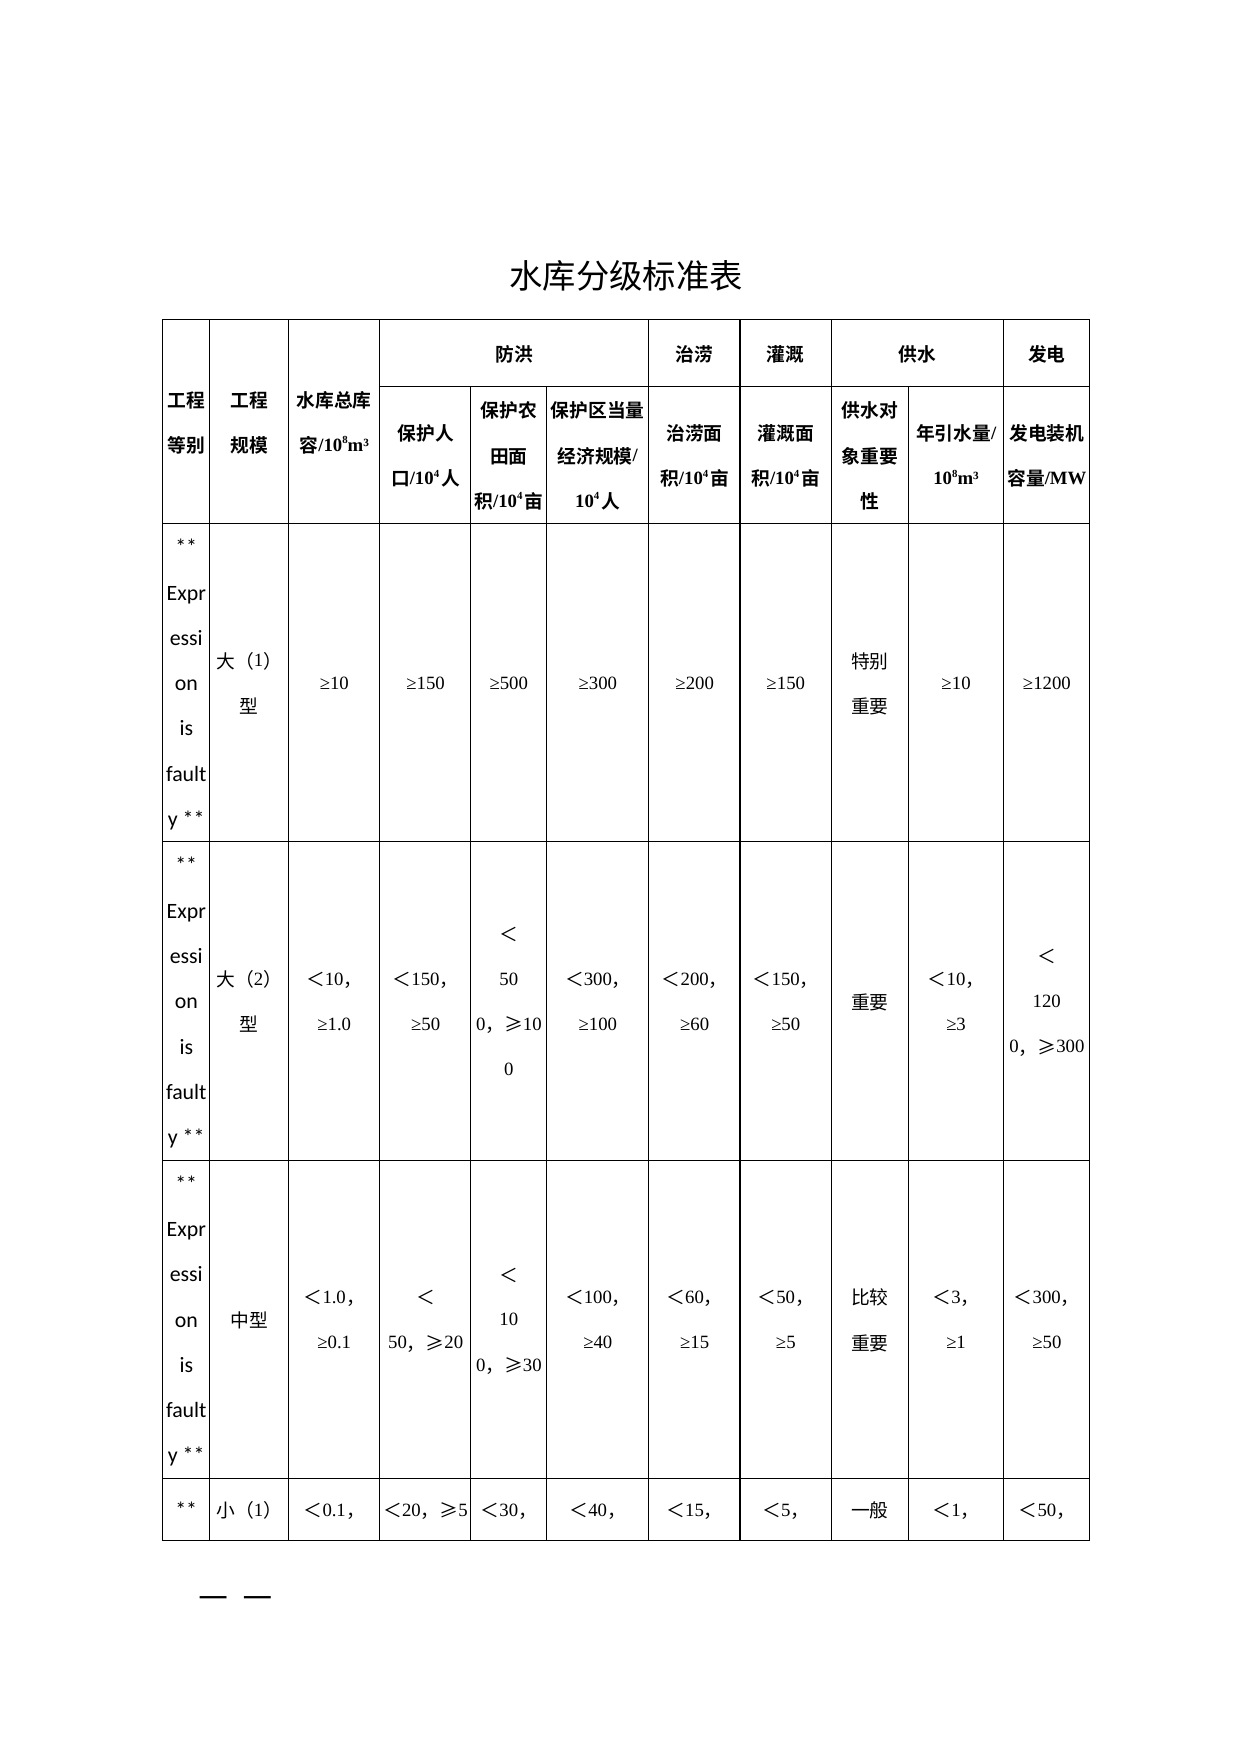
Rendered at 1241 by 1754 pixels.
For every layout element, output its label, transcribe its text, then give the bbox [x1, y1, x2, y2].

table_header 工程等别 [163, 320, 209, 523]
table_cell ＜150， ≥50 [741, 842, 831, 1159]
table_cell ≥150 [380, 524, 470, 841]
table_cell ＜200， ≥60 [649, 842, 739, 1159]
table_header 发电 [1004, 320, 1089, 386]
table_cell 中型 [210, 1161, 288, 1478]
table_cell ＜50， ≥5 [741, 1161, 831, 1478]
table_cell 保护区当量经济规模/104人 [547, 387, 648, 523]
table_cell ≥10 [289, 524, 379, 841]
table_cell ＜10， ≥1.0 [289, 842, 379, 1159]
table_cell 发电装机容量/MW [1004, 387, 1089, 523]
table_cell II [163, 842, 209, 1159]
table_cell 小（1）型 [210, 1479, 288, 1540]
table_cell IV [163, 1479, 209, 1540]
table_cell ＜40， ≥10 [547, 1479, 648, 1540]
table_cell I [163, 524, 209, 841]
table_cell ＜15， ≥3 [649, 1479, 739, 1540]
table_header 治涝 [649, 320, 739, 386]
table_header 供水 [832, 320, 1003, 386]
table_cell ＜10， ≥3 [909, 842, 1003, 1159]
table_cell ＜500，≥100 [471, 842, 546, 1159]
table_cell 供水对象重要性 [832, 387, 908, 523]
table_cell III [163, 1161, 209, 1478]
table_cell ＜100， ≥40 [547, 1161, 648, 1478]
table_cell ＜20，≥5 [380, 1479, 470, 1540]
table_cell 一般 [832, 1479, 908, 1540]
table_cell ≥300 [547, 524, 648, 841]
table_cell 灌溉面积/104亩 [741, 387, 831, 523]
table_cell ＜1， ≥0.3 [909, 1479, 1003, 1540]
table_header 防洪 [380, 320, 648, 386]
table_header 工程 规模 [210, 320, 288, 523]
table_header 水库总库容/108m³ [289, 320, 379, 523]
table_cell 比较 重要 [832, 1161, 908, 1478]
table_cell ≥150 [741, 524, 831, 841]
table_cell ＜0.1， ≥0.01 [289, 1479, 379, 1540]
table_cell ＜50， ≥10 [1004, 1479, 1089, 1540]
table_cell ≥10 [909, 524, 1003, 841]
table_header 灌溉 [741, 320, 831, 386]
text 水库分级标准表 [165, 229, 1087, 319]
table_cell 大（2）型 [210, 842, 288, 1159]
table_cell ＜3， ≥1 [909, 1161, 1003, 1478]
table_cell ＜150， ≥50 [380, 842, 470, 1159]
table_cell ＜50，≥20 [380, 1161, 470, 1478]
table_cell 治涝面积/104亩 [649, 387, 739, 523]
table_cell 年引水量/108m³ [909, 387, 1003, 523]
table_cell ＜5， ≥0.5 [741, 1479, 831, 1540]
table_cell ＜30， ≥5 [471, 1479, 546, 1540]
table_cell ≥500 [471, 524, 546, 841]
table_cell 大（1）型 [210, 524, 288, 841]
table_cell ≥200 [649, 524, 739, 841]
table_cell ＜1200，≥300 [1004, 842, 1089, 1159]
table_cell ＜100，≥30 [471, 1161, 546, 1478]
table_cell 重要 [832, 842, 908, 1159]
table_cell ＜1.0， ≥0.1 [289, 1161, 379, 1478]
table_cell ＜60， ≥15 [649, 1161, 739, 1478]
table_cell 保护人口/104人 [380, 387, 470, 523]
table_cell ≥1200 [1004, 524, 1089, 841]
table_cell 特别 重要 [832, 524, 908, 841]
table_cell ＜300， ≥100 [547, 842, 648, 1159]
table_cell ＜300， ≥50 [1004, 1161, 1089, 1478]
table_cell 保护农田面积/104亩 [471, 387, 546, 523]
